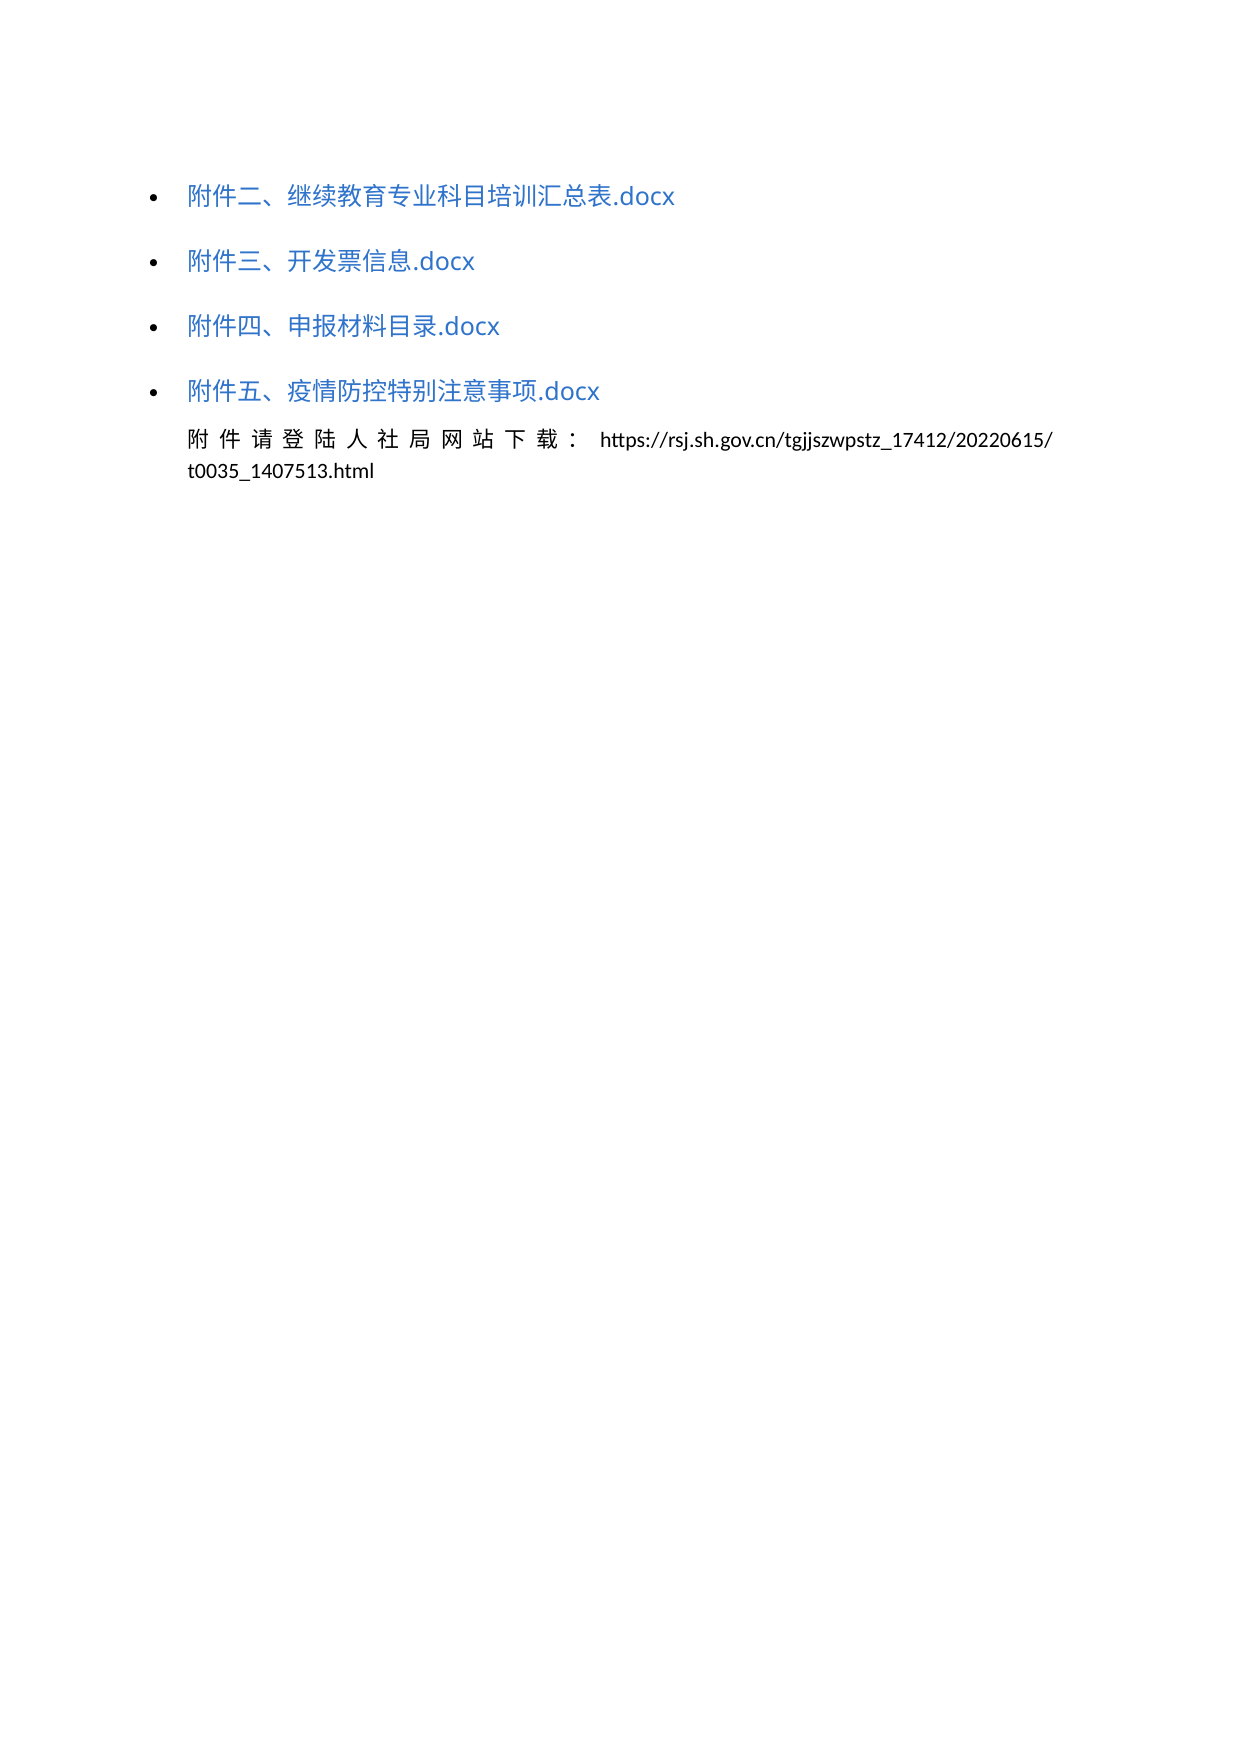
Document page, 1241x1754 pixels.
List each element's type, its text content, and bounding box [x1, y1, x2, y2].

list 附件二、继续教育专业科目培训汇总表.docx [150, 162, 1053, 227]
list 附件四、申报材料目录.docx [150, 292, 1053, 357]
list 附件三、开发票信息.docx [150, 227, 1053, 292]
list 附件五、疫情防控特别注意事项.docx [150, 357, 1053, 422]
text 附件请登陆人社局网站下载：https://rsj.sh.gov.cn/tgjjszwpstz_17412/20220615/t0035_1407513.html [187, 422, 1053, 487]
